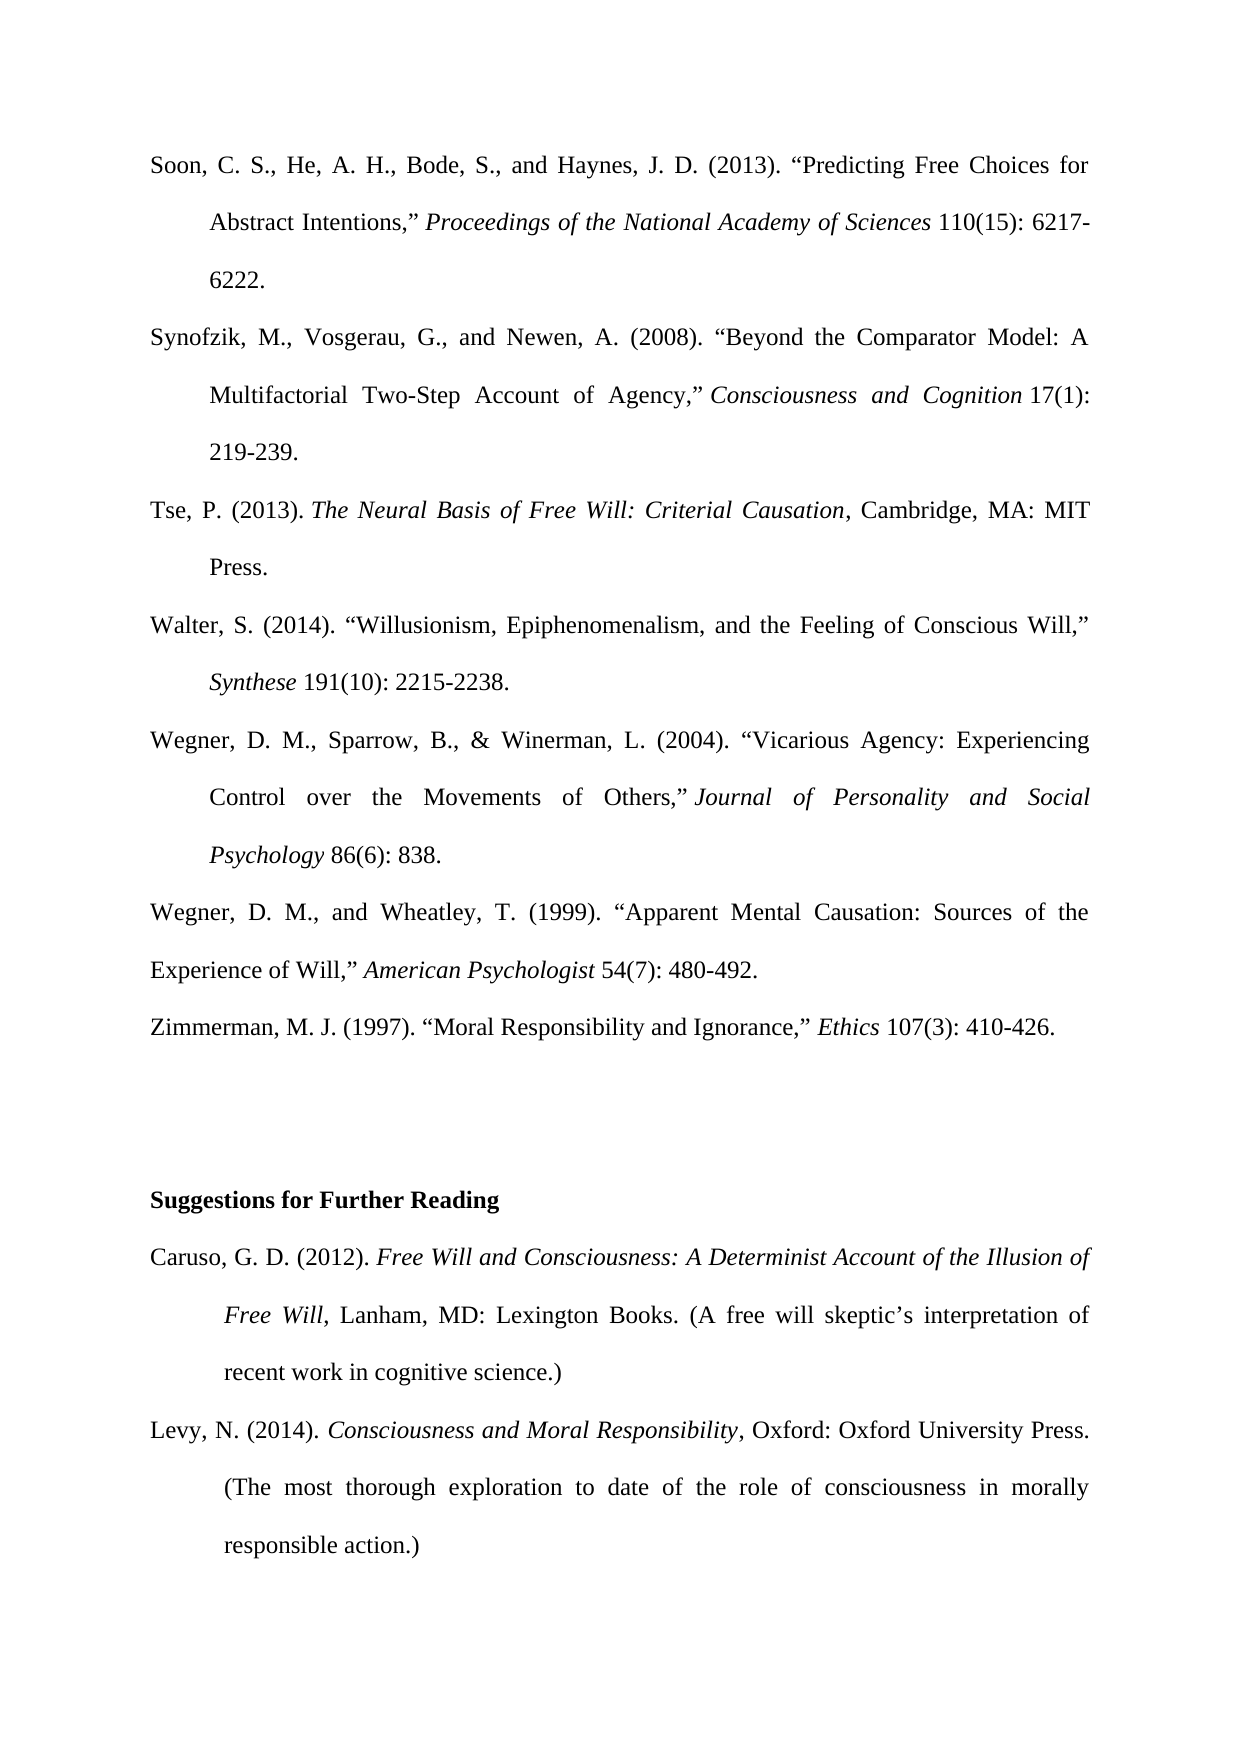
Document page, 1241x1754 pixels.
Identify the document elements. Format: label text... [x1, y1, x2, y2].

text Wegner, D. M., and Wheatley, T. (1999). “Apparent Mental Causation: Sources of the Experience of Will,” American Psychologist 54(7): 480-492. [150, 926, 1090, 984]
text Zimmerman, M. J. (1997). “Moral Responsibility and Ignorance,” Ethics 107(3): 410-426. [150, 1012, 1090, 1041]
text Soon, C. S., He, A. H., Bode, S., and Haynes, J. D. (2013). “Predicting Free Choices for Abstract Intentions,” Proceedings of the National Academy of Sciences 110(15): 6217-6222. [150, 179, 1090, 294]
text Caruso, G. D. (2012). Free Will and Consciousness: A Determinist Account of the Illusion of Free Will, Lanham, MD: Lexington Books. (A free will skeptic’s interpretation of recent work in cognitive science.) [150, 1271, 1090, 1386]
text Walter, S. (2014). “Willusionism, Epiphenomenalism, and the Feeling of Conscious Will,” Synthese 191(10): 2215-2238. [150, 610, 1090, 696]
text Levy, N. (2014). Consciousness and Moral Responsibility, Oxford: Oxford University Press. (The most thorough exploration to date of the role of consciousness in morally responsible action.) [150, 1415, 1090, 1559]
text Suggestions for Further Reading [150, 1185, 1090, 1214]
text Tse, P. (2013). The Neural Basis of Free Will: Criterial Causation, Cambridge, MA: MIT Press. [150, 495, 1090, 581]
text Synofzik, M., Vosgerau, G., and Newen, A. (2008). “Beyond the Comparator Model: A Multifactorial Two-Step Account of Agency,” Consciousness and Cognition 17(1): 219-239. [150, 351, 1090, 466]
text Wegner, D. M., Sparrow, B., & Winerman, L. (2004). “Vicarious Agency: Experiencing Control over the Movements of Others,” Journal of Personality and Social Psychology 86(6): 838. [150, 754, 1090, 869]
